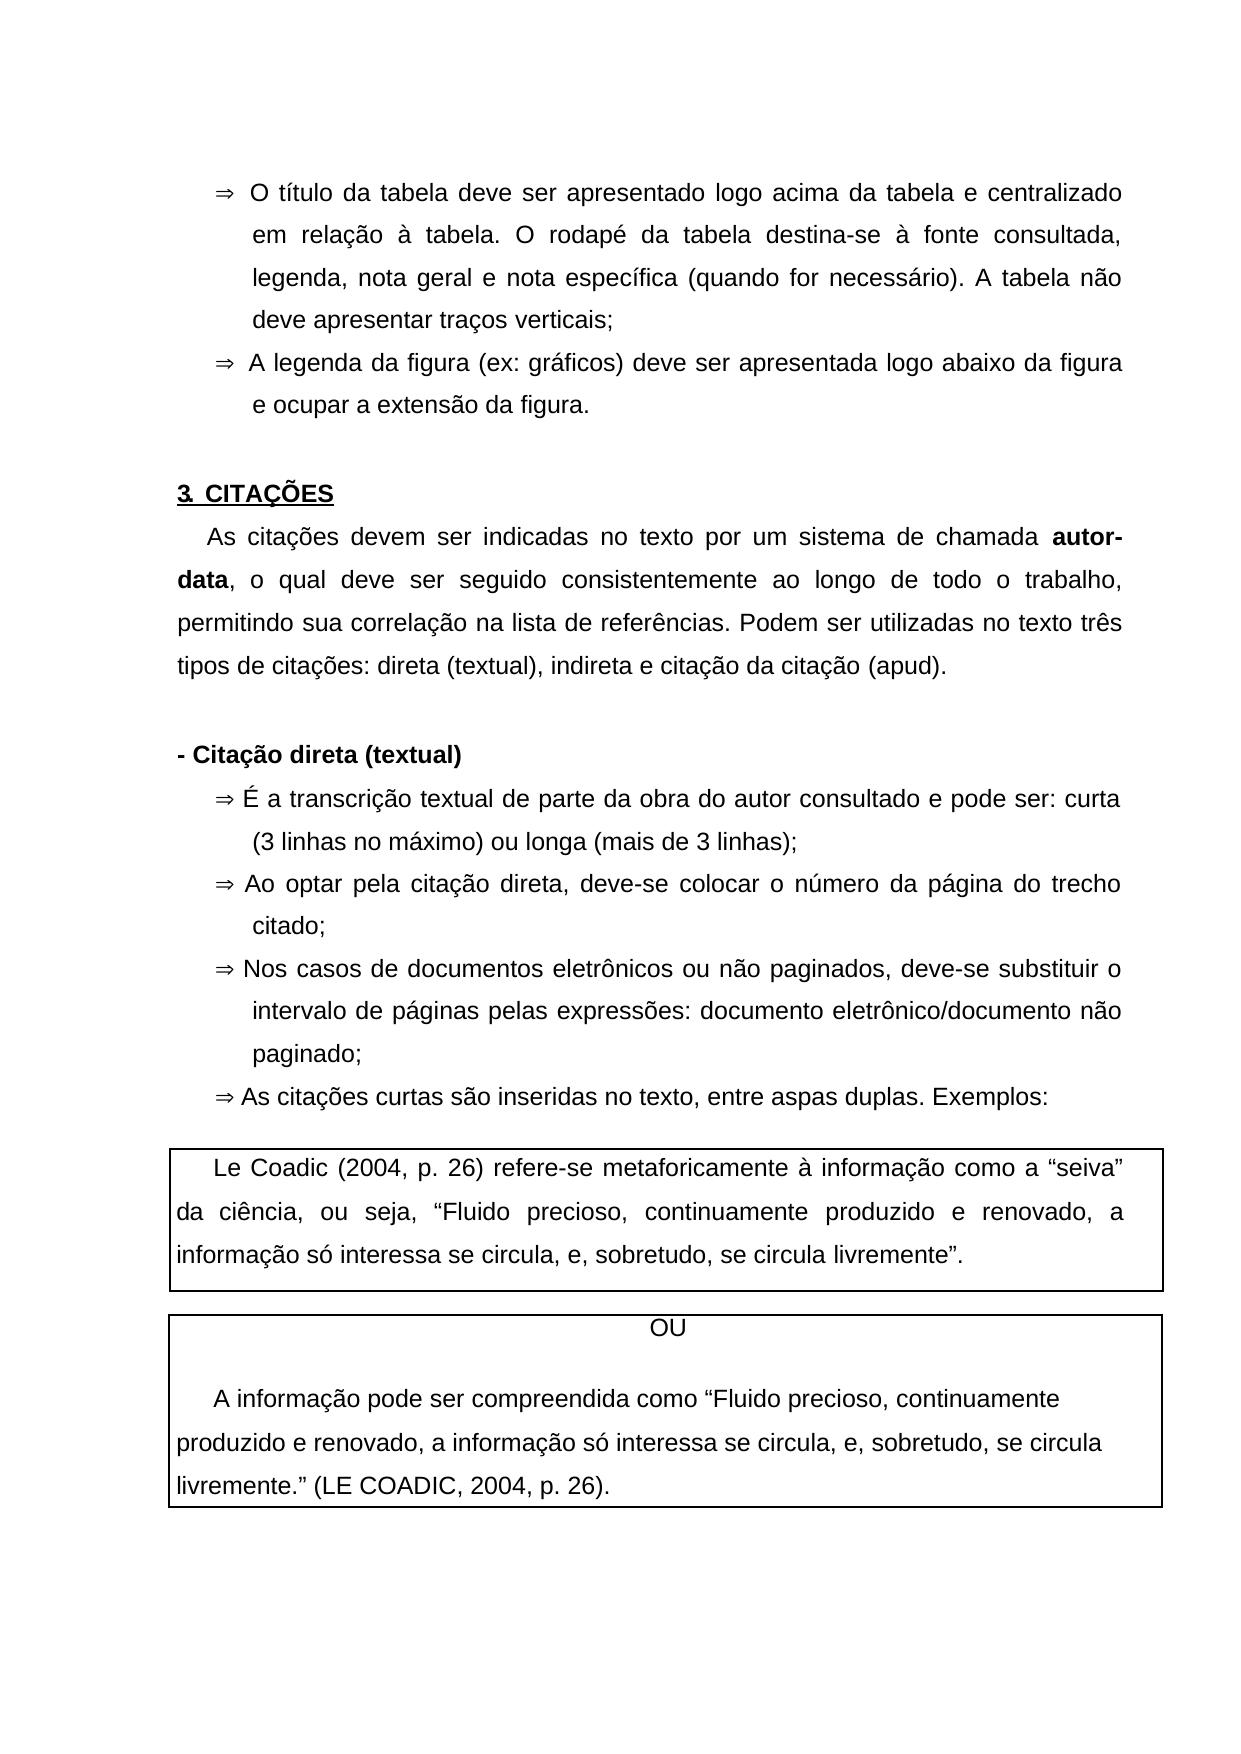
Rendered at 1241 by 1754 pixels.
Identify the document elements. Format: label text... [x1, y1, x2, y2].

list CITAÇÕES [177, 479, 1205, 508]
text  A legenda da figura (ex: gráficos) deve ser apresentada logo abaixo da figura e ocupar a extensão da figura. [214, 348, 1123, 419]
subtitle Citação direta (textual) [177, 740, 1205, 769]
text  O título da tabela deve ser apresentado logo acima da tabela e centralizado em relação à tabela. O rodapé da tabela destina-se à fonte consultada, legenda, nota geral e nota específica (quando for necessário). A tabela não deve apresentar traços verticais; [214, 178, 1123, 334]
text  Ao optar pela citação direta, deve-se colocar o número da página do trecho citado; [214, 869, 1123, 940]
text  Nos casos de documentos eletrônicos ou não paginados, deve-se substituir o intervalo de páginas pelas expressões: documento eletrônico/documento não paginado; [214, 953, 1123, 1067]
text  É a transcrição textual de parte da obra do autor consultado e pode ser: curta (3 linhas no máximo) ou longa (mais de 3 linhas); [214, 784, 1123, 855]
text  As citações curtas são inseridas no texto, entre aspas duplas. Exemplos: [214, 1081, 1205, 1111]
text As citações devem ser indicadas no texto por um sistema de chamada autor-data, o qual deve ser seguido consistentemente ao longo de todo o trabalho, permitindo sua correlação na lista de referências. Podem ser utilizadas no texto três tipos de citações: direta (textual), indireta e citação da citação (apud). [177, 522, 1123, 680]
